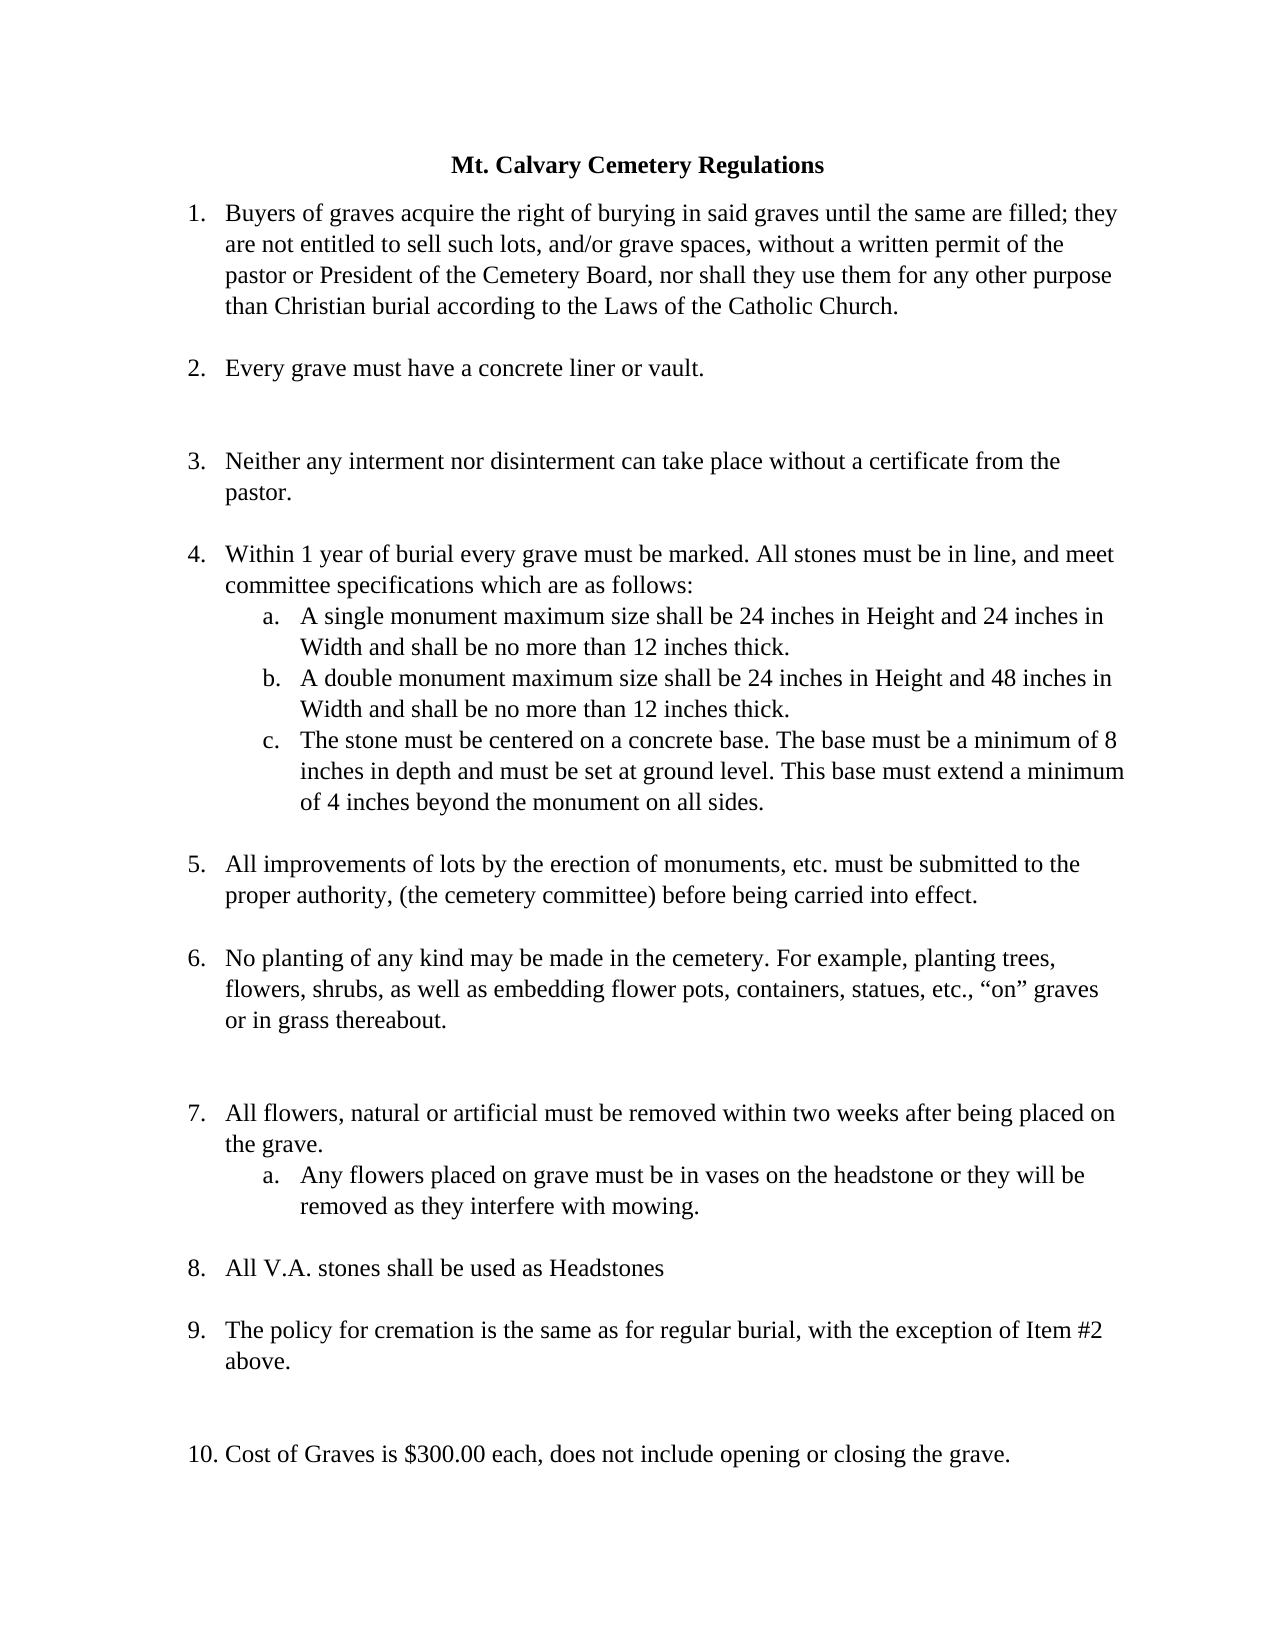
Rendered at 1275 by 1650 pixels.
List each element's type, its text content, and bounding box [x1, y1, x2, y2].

text Mt. Calvary Cemetery Regulations [150, 150, 1125, 179]
list Buyers of graves acquire the right of burying in said graves until the same are filled; they are not entitled to sell such lots, and/or grave spaces, without a written permit of the pastor or President of the Cemetery Board, nor shall they use them for any other purpose than Christian burial according to the Laws of the Catholic Church. [187, 198, 1125, 319]
list The stone must be centered on a concrete base. The base must be a minimum of 8 inches in depth and must be set at ground level. This base must extend a minimum of 4 inches beyond the monument on all sides. [262, 725, 1125, 816]
list Every grave must have a concrete liner or vault. [187, 353, 1125, 382]
list Cost of Graves is $300.00 each, does not include opening or closing the grave. [187, 1439, 1125, 1468]
list The policy for cremation is the same as for regular burial, with the exception of Item #2 above. [187, 1315, 1125, 1375]
list Within 1 year of burial every grave must be marked. All stones must be in line, and meet committee specifications which are as follows: [187, 539, 1125, 599]
list All improvements of lots by the erection of monuments, etc. must be submitted to the proper authority, (the cemetery committee) before being carried into effect. [187, 849, 1125, 909]
list Neither any interment nor disinterment can take place without a certificate from the pastor. [187, 446, 1125, 506]
list No planting of any kind may be made in the cemetery. For example, planting trees, flowers, shrubs, as well as embedding flower pots, containers, statues, etc., “on” graves or in grass thereabout. [187, 943, 1125, 1033]
list A double monument maximum size shall be 24 inches in Height and 48 inches in Width and shall be no more than 12 inches thick. [262, 663, 1125, 723]
list A single monument maximum size shall be 24 inches in Height and 24 inches in Width and shall be no more than 12 inches thick. [262, 601, 1125, 661]
list All flowers, natural or artificial must be removed within two weeks after being placed on the grave. [187, 1098, 1125, 1158]
list Any flowers placed on grave must be in vases on the headstone or they will be removed as they interfere with mowing. [262, 1160, 1125, 1220]
list All V.A. stones shall be used as Headstones [187, 1253, 1125, 1282]
